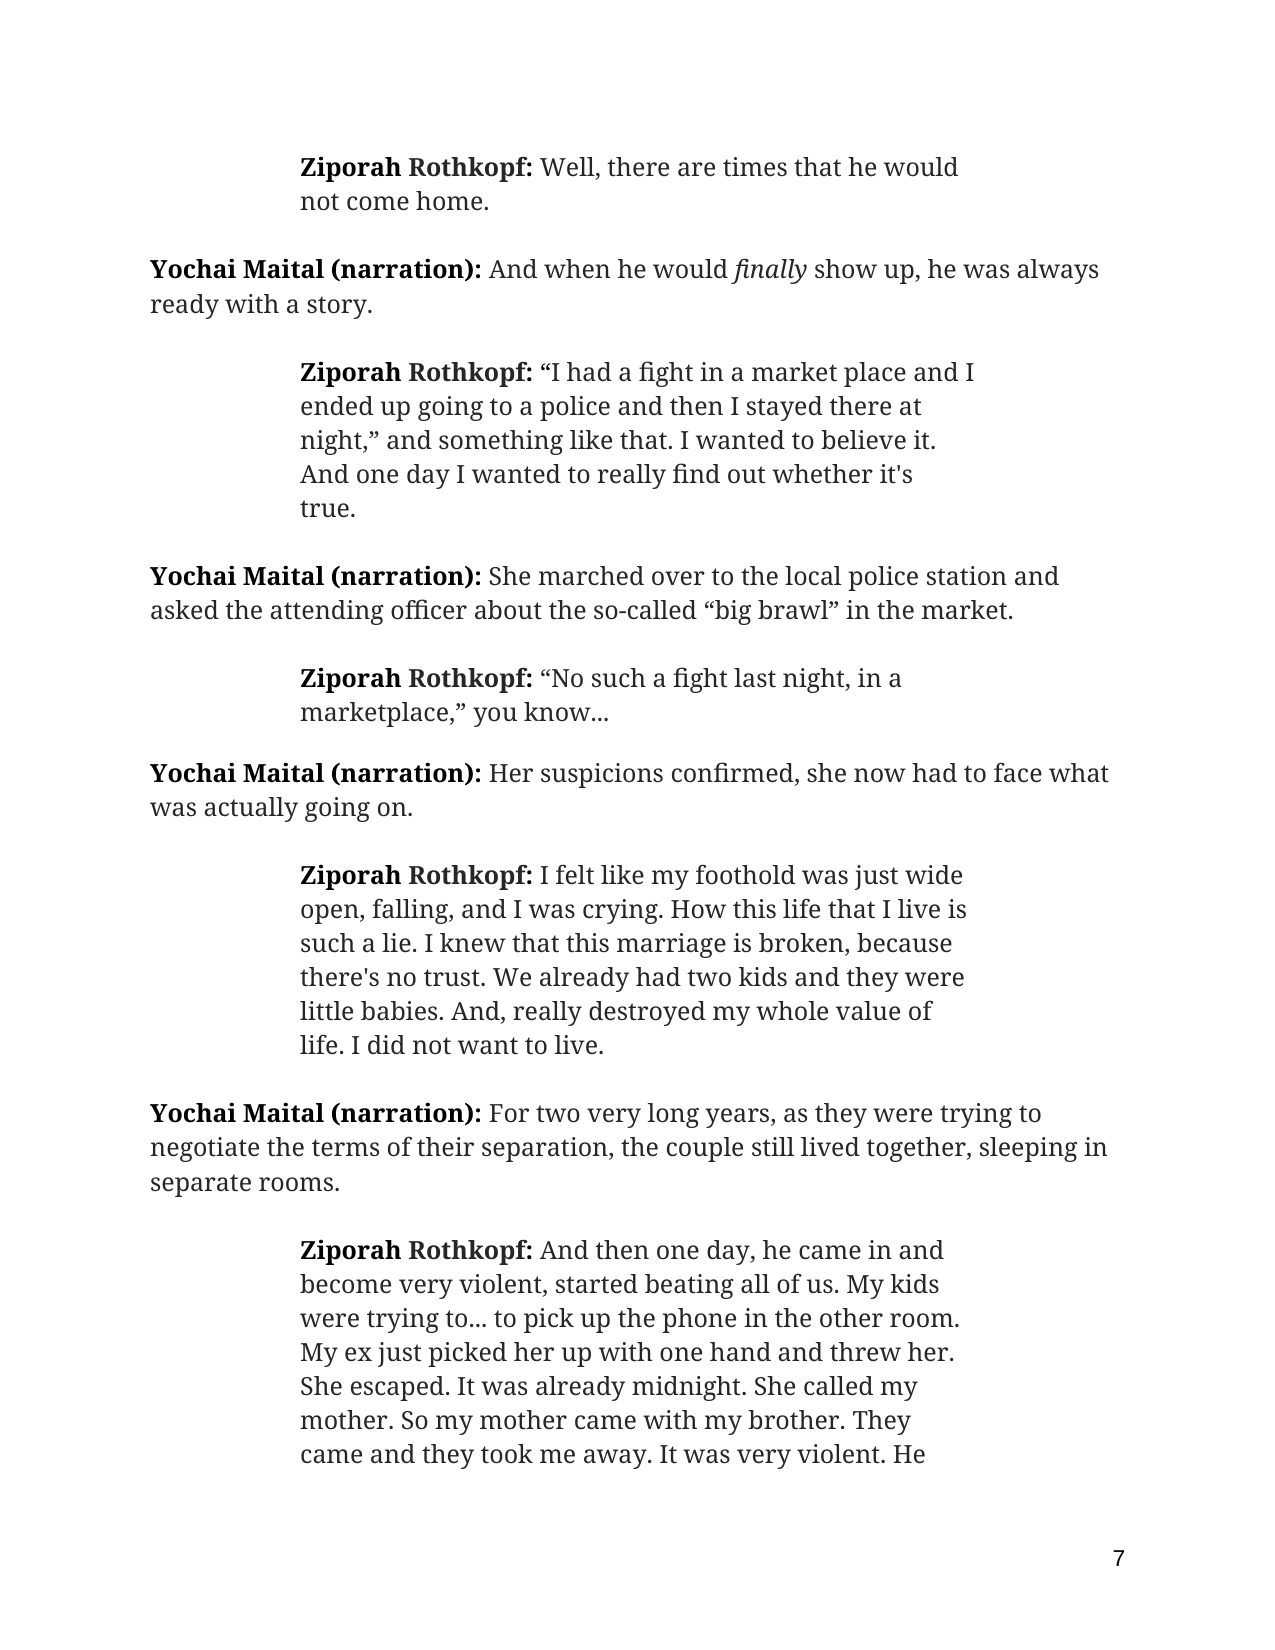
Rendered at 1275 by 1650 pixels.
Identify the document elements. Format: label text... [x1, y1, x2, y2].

text Yochai Maital (narration): For two very long years, as they were trying to negotiate the terms of their separation, the couple still lived together, sleeping in separate rooms. [150, 1096, 1125, 1198]
text Ziporah Rothkopf: “I had a fight in a market place and I ended up going to a police and then I stayed there at night,” and something like that. I wanted to believe it. And one day I wanted to really find out whether it's true. [300, 354, 975, 525]
text Ziporah Rothkopf: Well, there are times that he would not come home. [300, 150, 975, 218]
text Ziporah Rothkopf: “No such a fight last night, in a marketplace,” you know... [300, 661, 975, 729]
text Ziporah Rothkopf: I felt like my foothold was just wide open, falling, and I was crying. How this life that I live is such a lie. I knew that this marriage is broken, because there's no trust. We already had two kids and they were little babies. And, really destroyed my whole value of life. I did not want to live. [300, 858, 975, 1062]
text Yochai Maital (narration): Her suspicions confirmed, she now had to face what was actually going on. [150, 755, 1125, 823]
text Yochai Maital (narration): She marched over to the local police station and asked the attending officer about the so-called “big brawl” in the market. [150, 559, 1125, 627]
text Yochai Maital (narration): And when he would finally show up, he was always ready with a story. [150, 252, 1125, 320]
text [300, 1232, 975, 1471]
